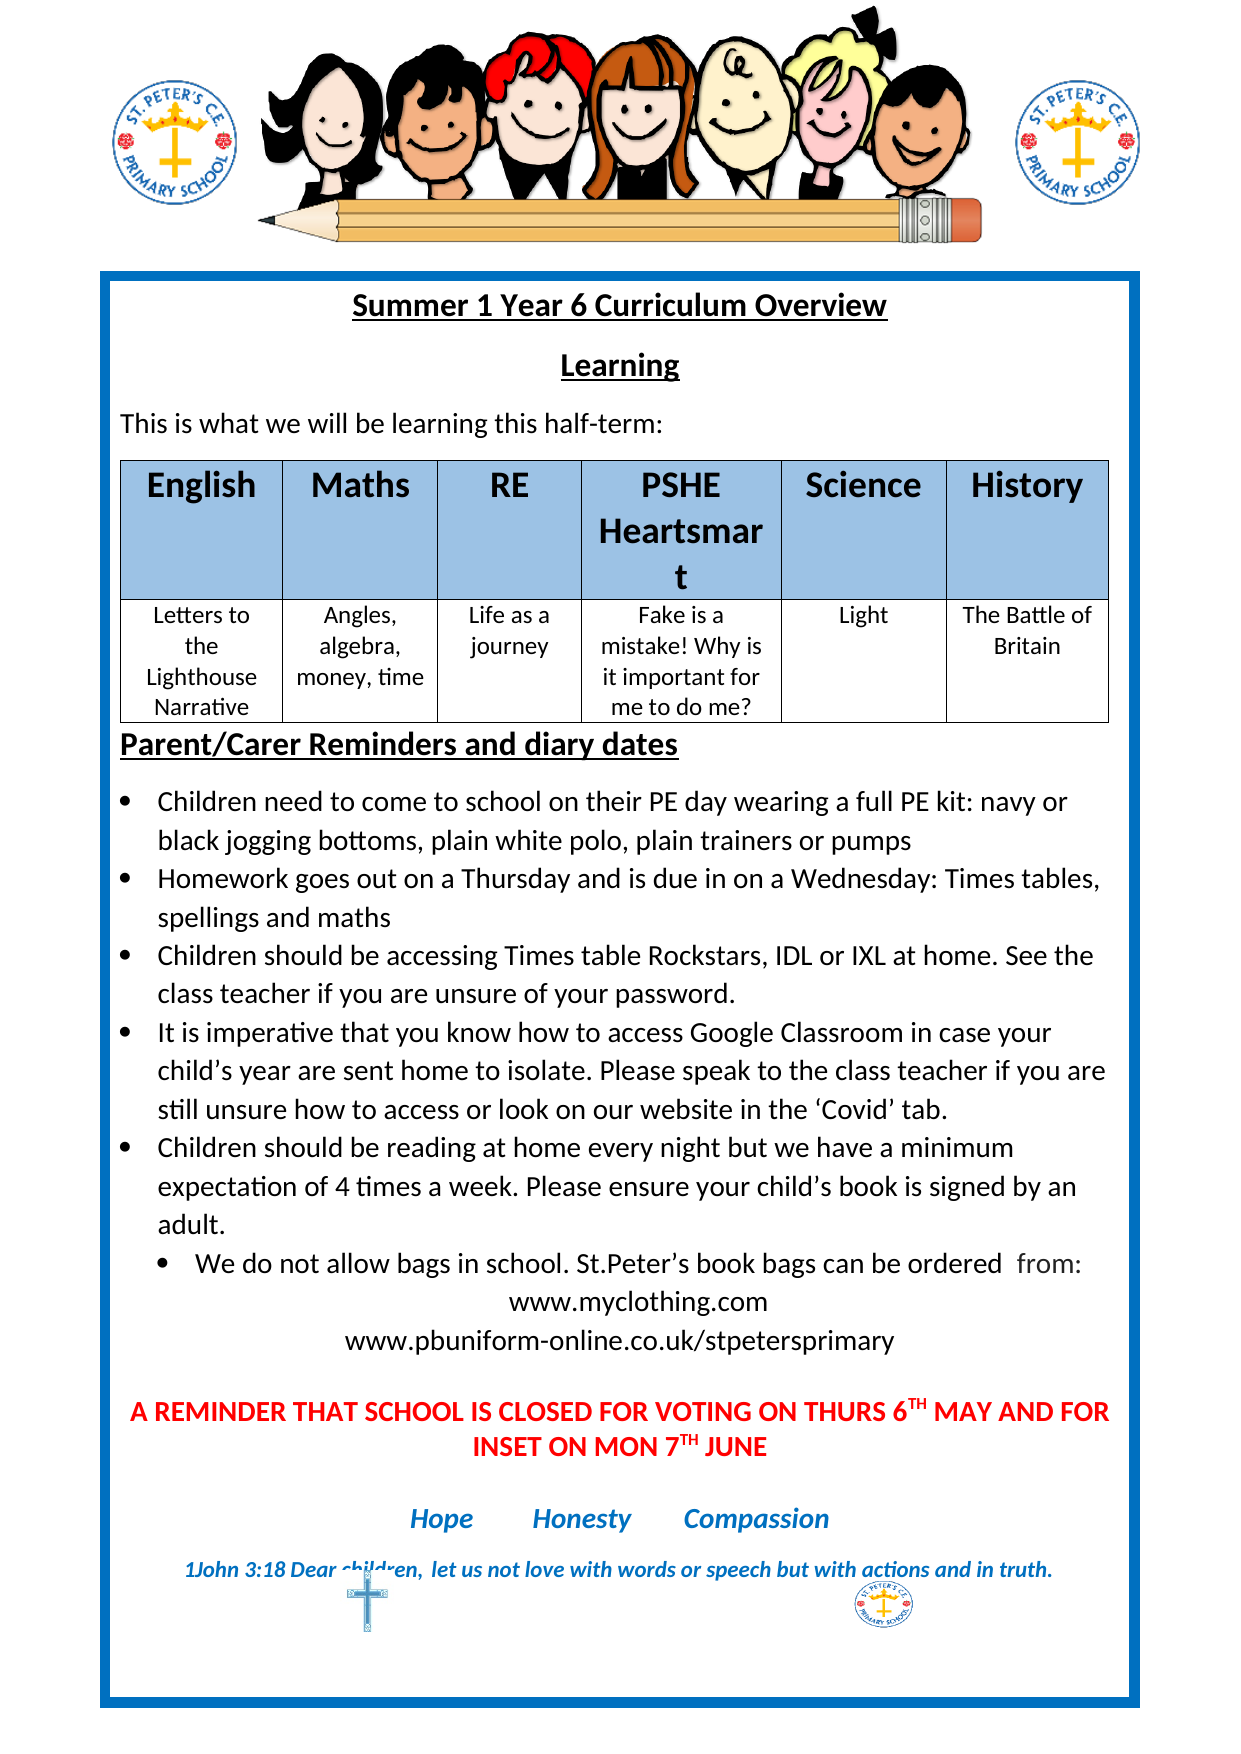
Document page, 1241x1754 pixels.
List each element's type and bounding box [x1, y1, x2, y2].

picture [853, 1579, 914, 1628]
picture [340, 1570, 394, 1632]
picture [110, 0, 1143, 389]
